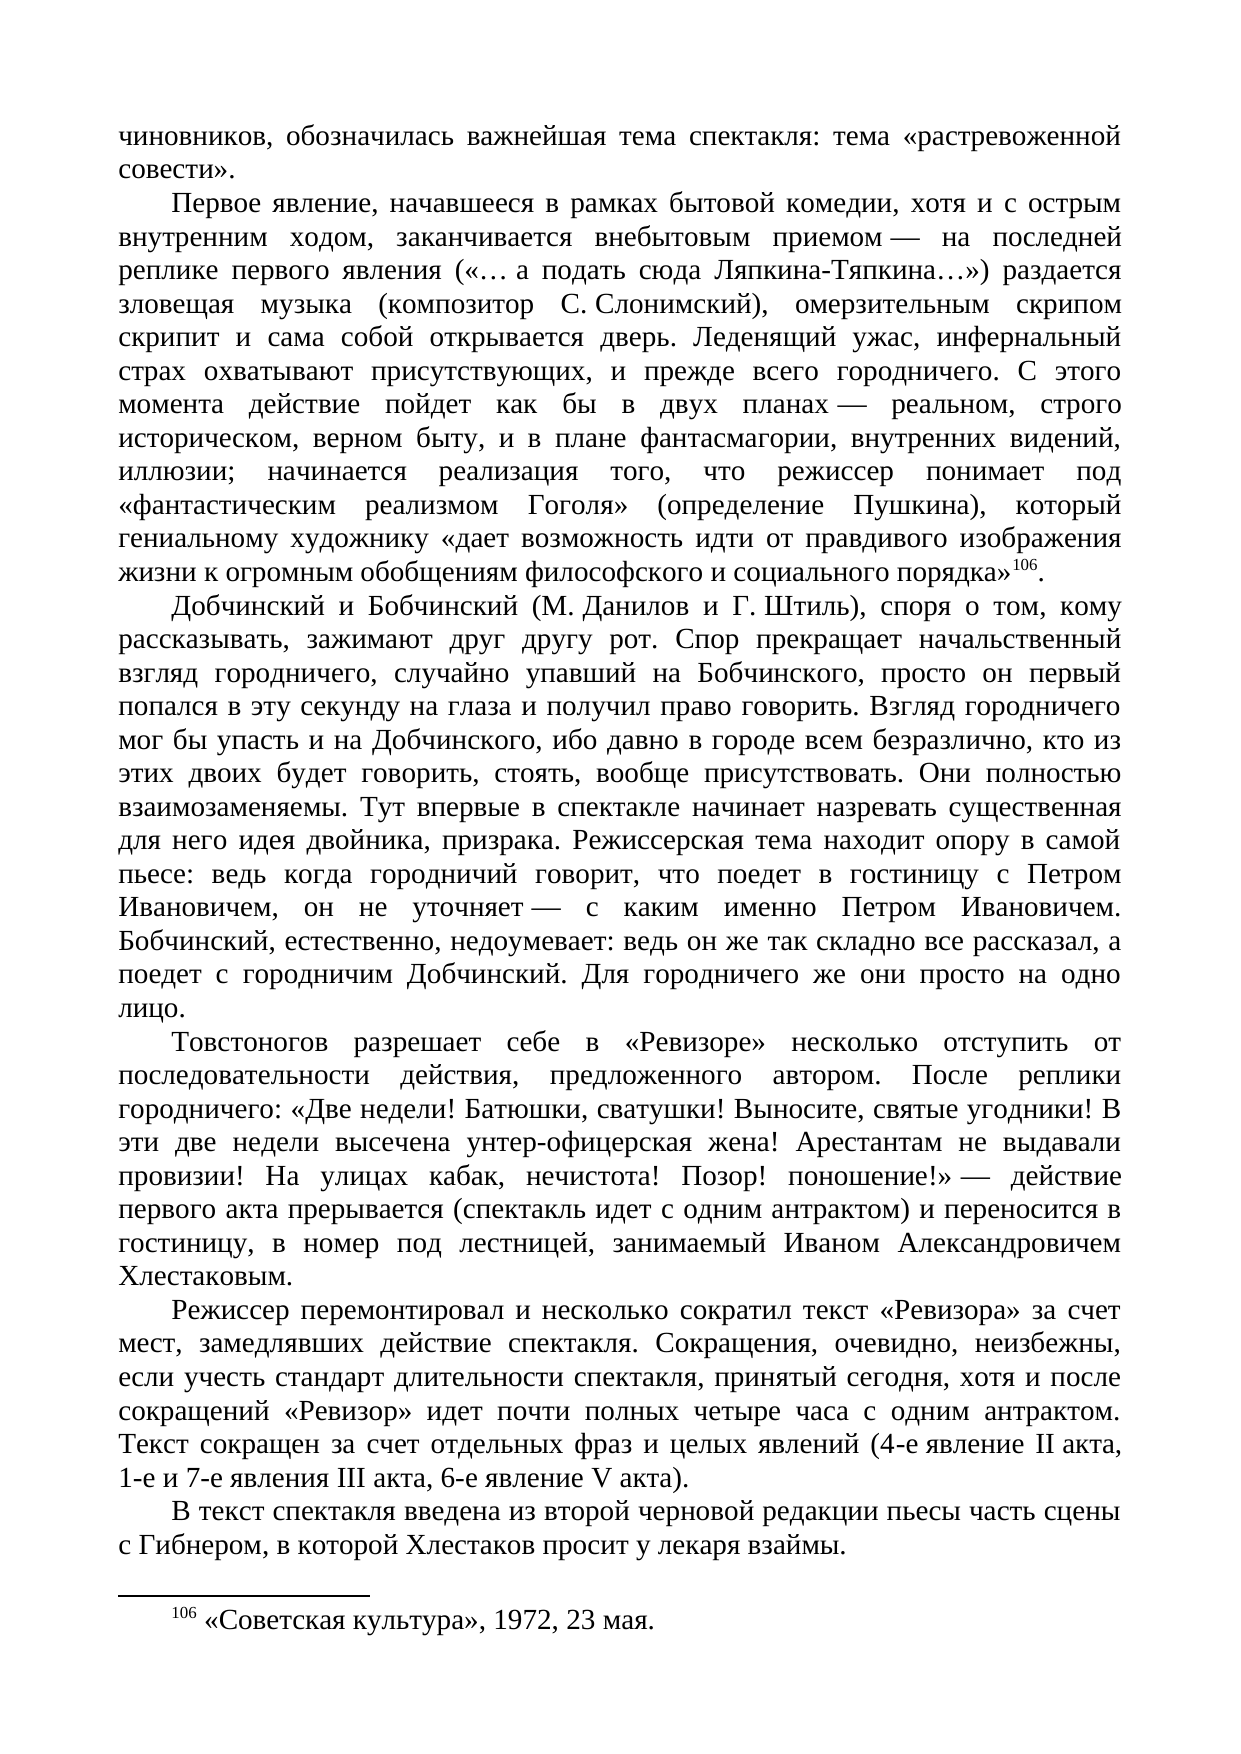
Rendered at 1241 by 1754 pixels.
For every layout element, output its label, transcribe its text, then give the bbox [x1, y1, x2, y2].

text Добчинский и Бобчинский (М. Данилов и Г. Штиль), споря о том, кому рассказывать, зажимают друг другу рот. Спор прекращает начальственный взгляд городничего, случайно упавший на Бобчинского, просто он первый попался в эту секунду на глаза и получил право говорить. Взгляд городничего мог бы упасть и на Добчинского, ибо давно в городе всем безразлично, кто из этих двоих будет говорить, стоять, вообще присутствовать. Они полностью взаимозаменяемы. Тут впервые в спектакле начинает назревать существенная для него идея двойника, призрака. Режиссерская тема находит опору в самой пьесе: ведь когда городничий говорит, что поедет в гостиницу с Петром Ивановичем, он не уточняет — с каким именно Петром Ивановичем. Бобчинский, естественно, недоумевает: ведь он же так складно все рассказал, а поедет с городничим Добчинский. Для городничего же они просто на одно лицо. [118, 588, 1122, 1024]
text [118, 118, 1122, 185]
text Первое явление, начавшееся в рамках бытовой комедии, хотя и с острым внутренним ходом, заканчивается внебытовым приемом — на последней реплике первого явления («… а подать сюда Ляпкина-Тяпкина…») раздается зловещая музыка (композитор С. Слонимский), омерзительным скрипом скрипит и сама собой открывается дверь. Леденящий ужас, инфернальный страх охватывают присутствующих, и прежде всего городничего. С этого момента действие пойдет как бы в двух планах — реальном, строго историческом, верном быту, и в плане фантасмагории, внутренних видений, иллюзии; начинается реализация того, что режиссер понимает под «фантастическим реализмом Гоголя» (определение Пушкина), который гениальному художнику «дает возможность идти от правдивого изображения жизни к огромным обобщениям философского и социального порядка». [118, 185, 1122, 588]
text {119} Режиссер перемонтировал и несколько сократил текст «Ревизора» за счет мест, замедлявших действие спектакля. Сокращения, очевидно, неизбежны, если учесть стандарт длительности спектакля, принятый сегодня, хотя и после сокращений «Ревизор» идет почти полных четыре часа с одним антрактом. Текст сокращен за счет отдельных фраз и целых явлений (4-е явление II акта, 1-е и 7-е явления III акта, 6-е явление V акта). [118, 1292, 1122, 1493]
text В текст спектакля введена из второй черновой редакции пьесы часть сцены с Гибнером, в которой Хлестаков просит у лекаря взаймы. [118, 1493, 1122, 1560]
text Товстоногов разрешает себе в «Ревизоре» несколько отступить от последовательности действия, предложенного автором. После реплики городничего: «Две недели! Батюшки, сватушки! Выносите, святые угодники! В эти две недели высечена унтер-офицерская жена! Арестантам не выдавали провизии! На улицах кабак, нечистота! Позор! поношение!» — действие первого акта прерывается (спектакль идет с одним антрактом) и переносится в гостиницу, в номер под лестницей, занимаемый Иваном Александровичем Хлестаковым. [118, 1024, 1122, 1292]
